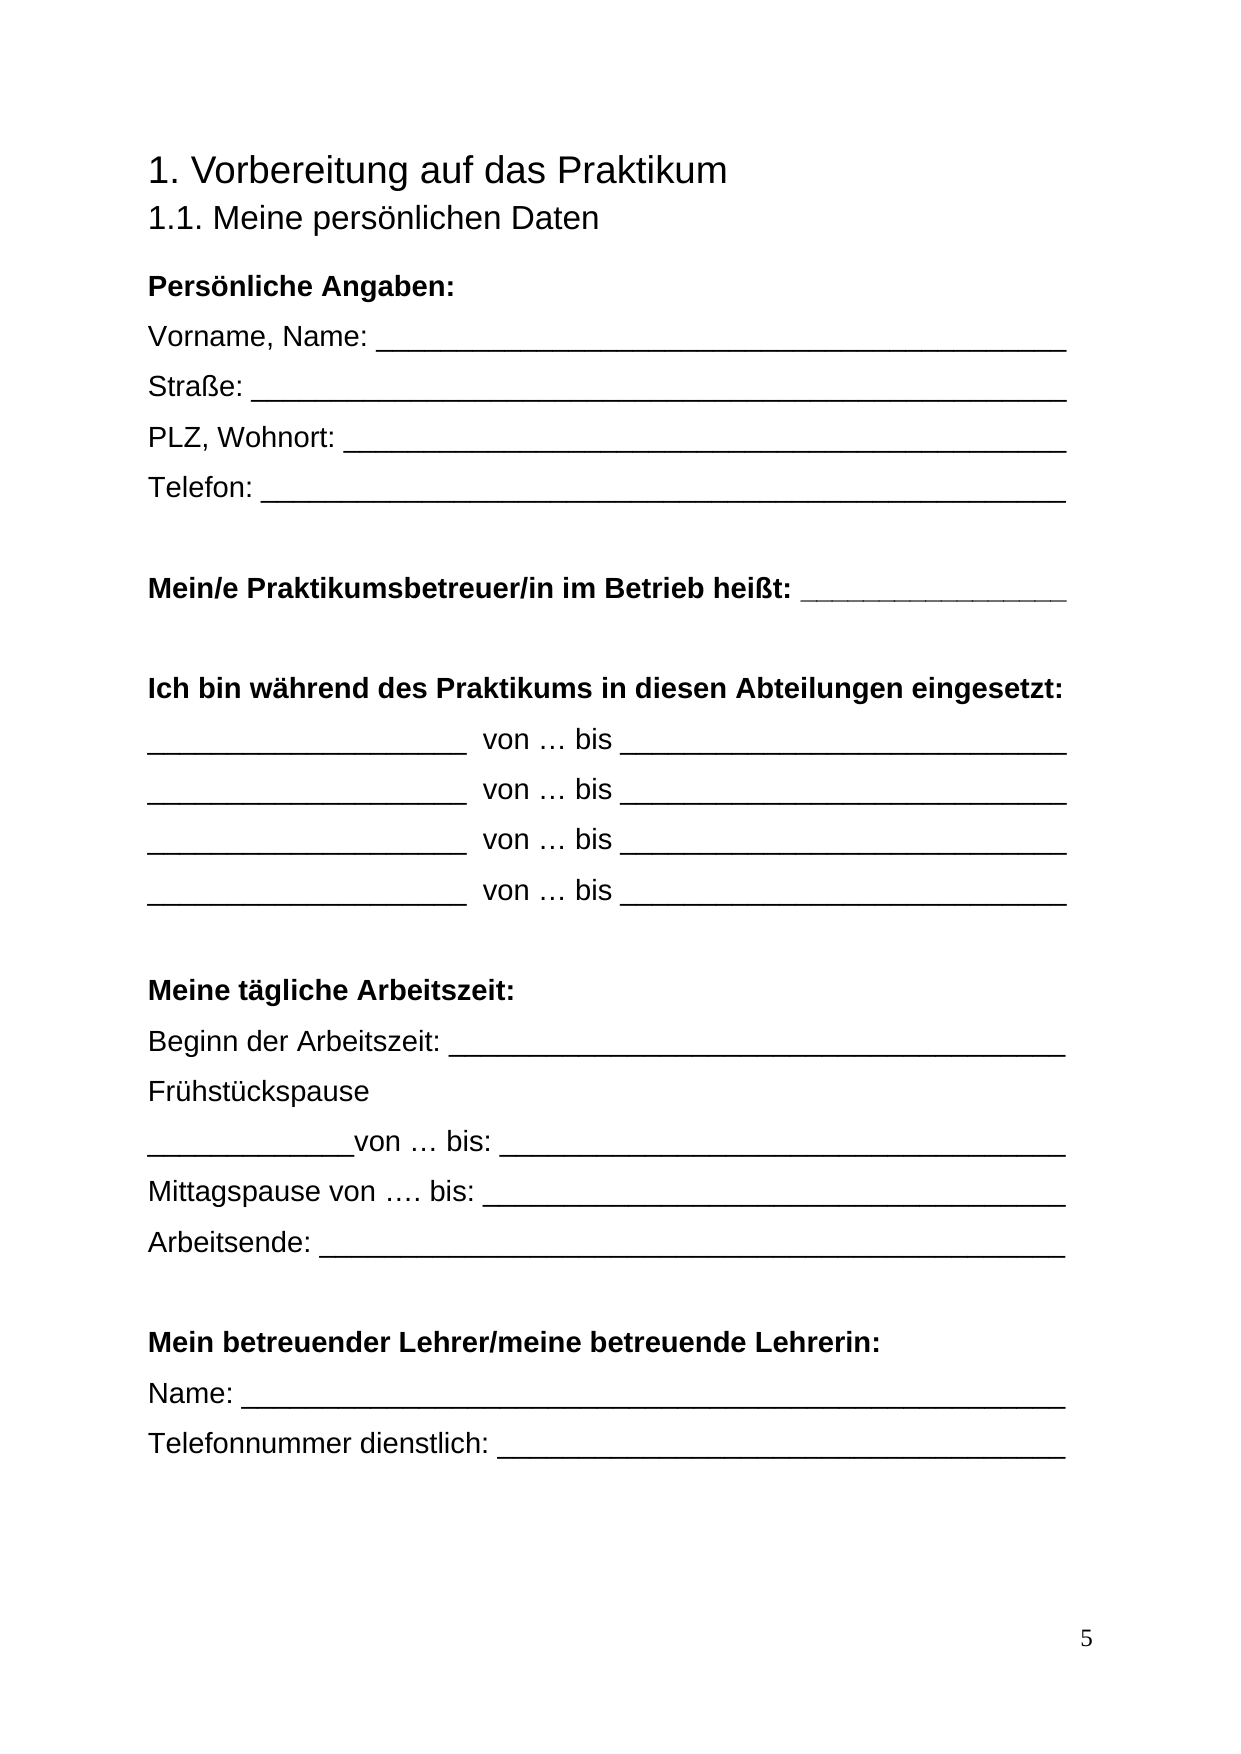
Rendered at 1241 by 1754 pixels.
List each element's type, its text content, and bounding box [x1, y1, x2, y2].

text Vorname, Name: [148, 319, 1093, 353]
text von … bis [148, 822, 1093, 856]
text Telefon: [148, 470, 1093, 504]
subtitle 1.1. Meine persönlichen Daten [148, 198, 1093, 237]
subtitle 1. Vorbereitung auf das Praktikum [148, 148, 1093, 192]
text Beginn der Arbeitszeit: [148, 1023, 1093, 1057]
text Meine tägliche Arbeitszeit: [148, 973, 1093, 1007]
text von … bis [148, 772, 1093, 806]
text Mein betreuender Lehrer/meine betreuende Lehrerin: [148, 1325, 1093, 1359]
text Name: [148, 1376, 1093, 1409]
text Frühstückspause von … bis: [148, 1074, 1093, 1158]
text Mittagspause von …. bis: [148, 1174, 1093, 1208]
text Telefonnummer dienstlich: [148, 1426, 1093, 1459]
text PLZ, Wohnort: [148, 420, 1093, 453]
text von … bis [148, 722, 1093, 755]
text von … bis [148, 873, 1093, 906]
text Straße: [148, 369, 1093, 403]
text Mein/e Praktikumsbetreuer/in im Betrieb heißt: [148, 571, 1093, 604]
text Arbeitsende: [148, 1225, 1093, 1258]
text Ich bin während des Praktikums in diesen Abteilungen eingesetzt: [148, 671, 1093, 705]
text Persönliche Angaben: [148, 269, 1093, 302]
